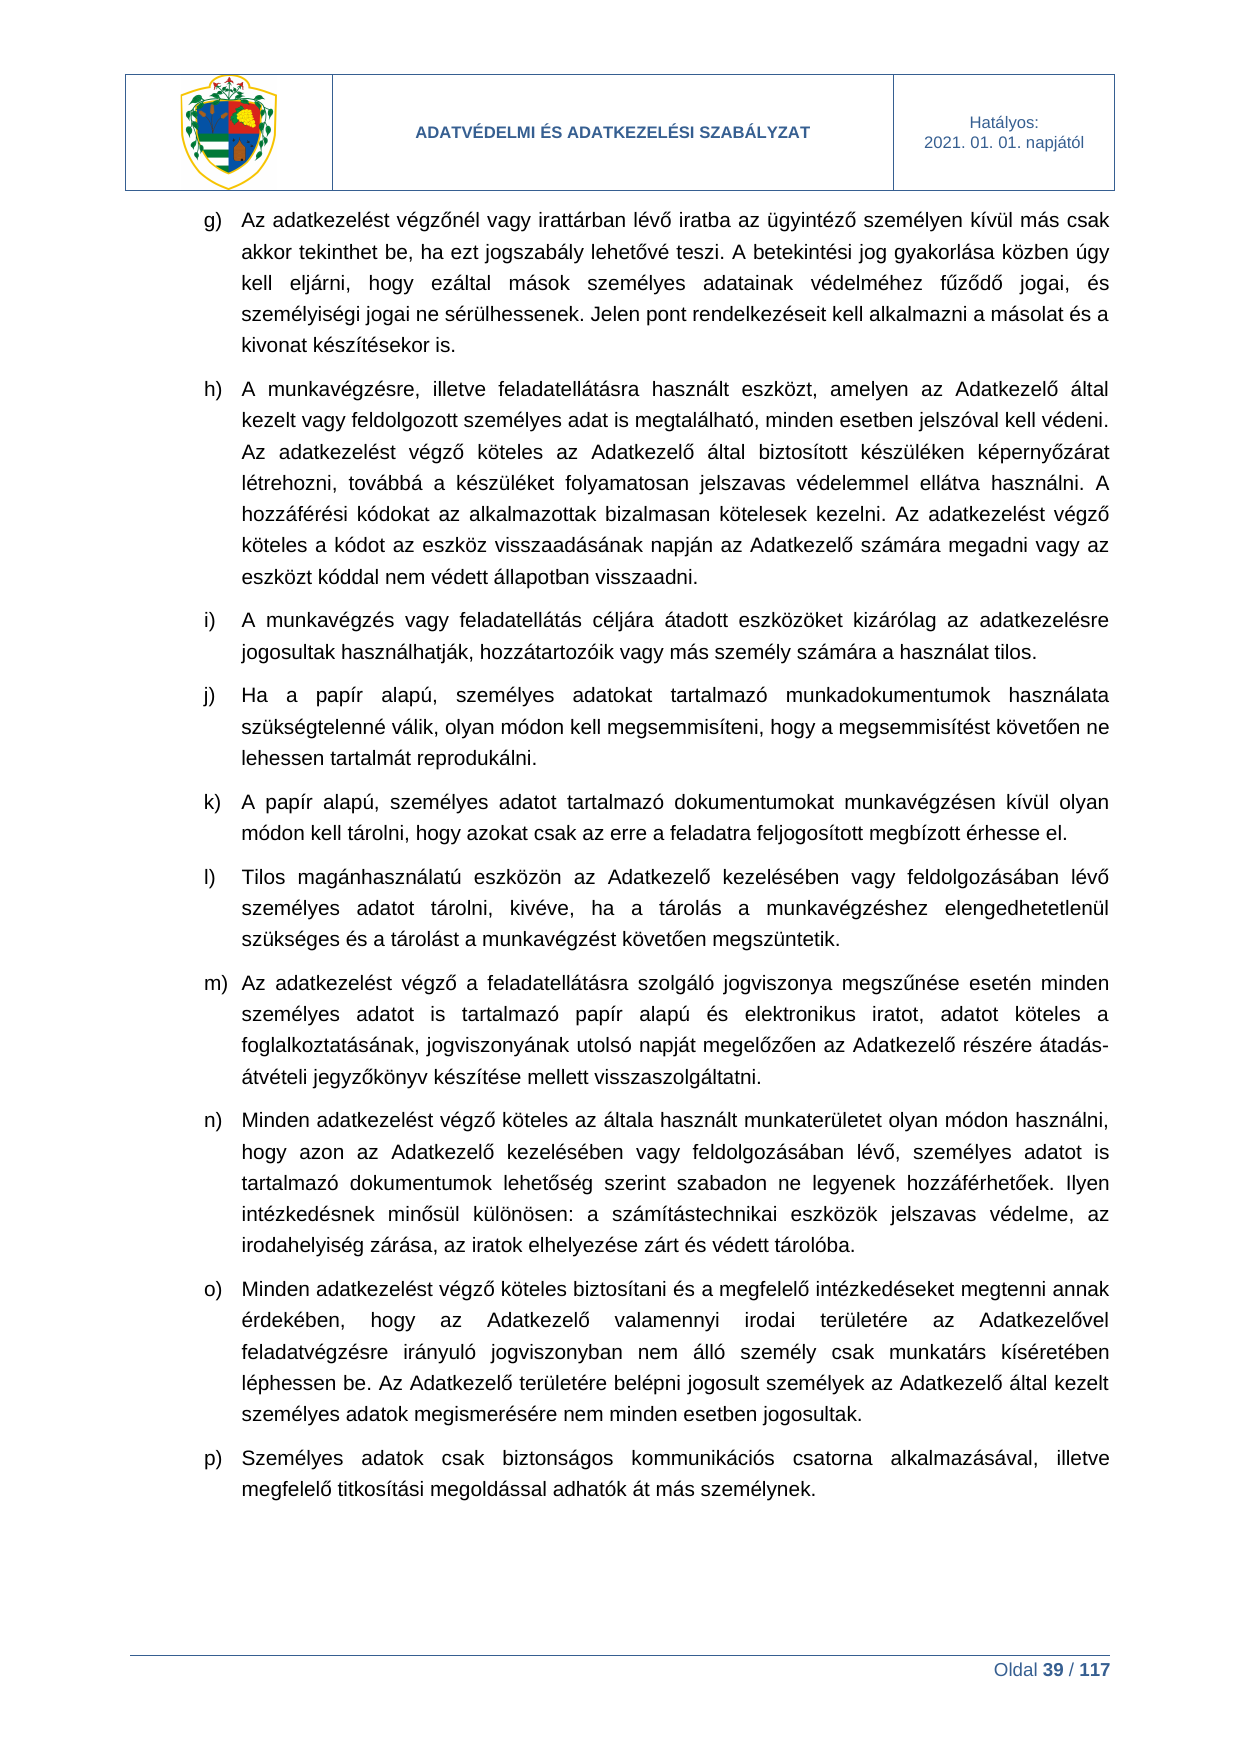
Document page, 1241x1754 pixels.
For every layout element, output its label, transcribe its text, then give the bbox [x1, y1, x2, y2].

list A munkavégzés vagy feladatellátás céljára átadott eszközöket kizárólag az adatkezelésre jogosultak használhatják, hozzátartozóik vagy más személy számára a használat tilos. [204, 603, 1110, 665]
list Tilos magánhasználatú eszközön az Adatkezelő kezelésében vagy feldolgozásában lévő személyes adatot tárolni, kivéve, ha a tárolás a munkavégzéshez elengedhetetlenül szükséges és a tárolást a munkavégzést követően megszüntetik. [204, 859, 1110, 953]
list Az adatkezelést végző a feladatellátásra szolgáló jogviszonya megszűnése esetén minden személyes adatot is tartalmazó papír alapú és elektronikus iratot, adatot köteles a foglalkoztatásának, jogviszonyának utolsó napját megelőzően az Adatkezelő részére átadás-átvételi jegyzőkönyv készítése mellett visszaszolgáltatni. [204, 965, 1110, 1090]
picture [180, 75, 277, 190]
list Minden adatkezelést végző köteles biztosítani és a megfelelő intézkedéseket megtenni annak érdekében, hogy az Adatkezelő valamennyi irodai területére az Adatkezelővel feladatvégzésre irányuló jogviszonyban nem álló személy csak munkatárs kíséretében léphessen be. Az Adatkezelő területére belépni jogosult személyek az Adatkezelő által kezelt személyes adatok megismerésére nem minden esetben jogosultak. [204, 1272, 1110, 1428]
list A munkavégzésre, illetve feladatellátásra használt eszközt, amelyen az Adatkezelő által kezelt vagy feldolgozott személyes adat is megtalálható, minden esetben jelszóval kell védeni. Az adatkezelést végző köteles az Adatkezelő által biztosított készüléken képernyőzárat létrehozni, továbbá a készüléket folyamatosan jelszavas védelemmel ellátva használni. A hozzáférési kódokat az alkalmazottak bizalmasan kötelesek kezelni. Az adatkezelést végző köteles a kódot az eszköz visszaadásának napján az Adatkezelő számára megadni vagy az eszközt kóddal nem védett állapotban visszaadni. [204, 372, 1110, 590]
list Személyes adatok csak biztonságos kommunikációs csatorna alkalmazásával, illetve megfelelő titkosítási megoldással adhatók át más személynek. [204, 1440, 1110, 1503]
list Minden adatkezelést végző köteles az általa használt munkaterületet olyan módon használni, hogy azon az Adatkezelő kezelésében vagy feldolgozásában lévő, személyes adatot is tartalmazó dokumentumok lehetőség szerint szabadon ne legyenek hozzáférhetőek. Ilyen intézkedésnek minősül különösen: a számítástechnikai eszközök jelszavas védelme, az irodahelyiség zárása, az iratok elhelyezése zárt és védett tárolóba. [204, 1103, 1110, 1259]
list Ha a papír alapú, személyes adatokat tartalmazó munkadokumentumok használata szükségtelenné válik, olyan módon kell megsemmisíteni, hogy a megsemmisítést követően ne lehessen tartalmát reprodukálni. [204, 678, 1110, 772]
list Az adatkezelést végzőnél vagy irattárban lévő iratba az ügyintéző személyen kívül más csak akkor tekinthet be, ha ezt jogszabály lehetővé teszi. A betekintési jog gyakorlása közben úgy kell eljárni, hogy ezáltal mások személyes adatainak védelméhez fűződő jogai, és személyiségi jogai ne sérülhessenek. Jelen pont rendelkezéseit kell alkalmazni a másolat és a kivonat készítésekor is. [204, 203, 1110, 359]
list A papír alapú, személyes adatot tartalmazó dokumentumokat munkavégzésen kívül olyan módon kell tárolni, hogy azokat csak az erre a feladatra feljogosított megbízott érhesse el. [204, 784, 1110, 847]
